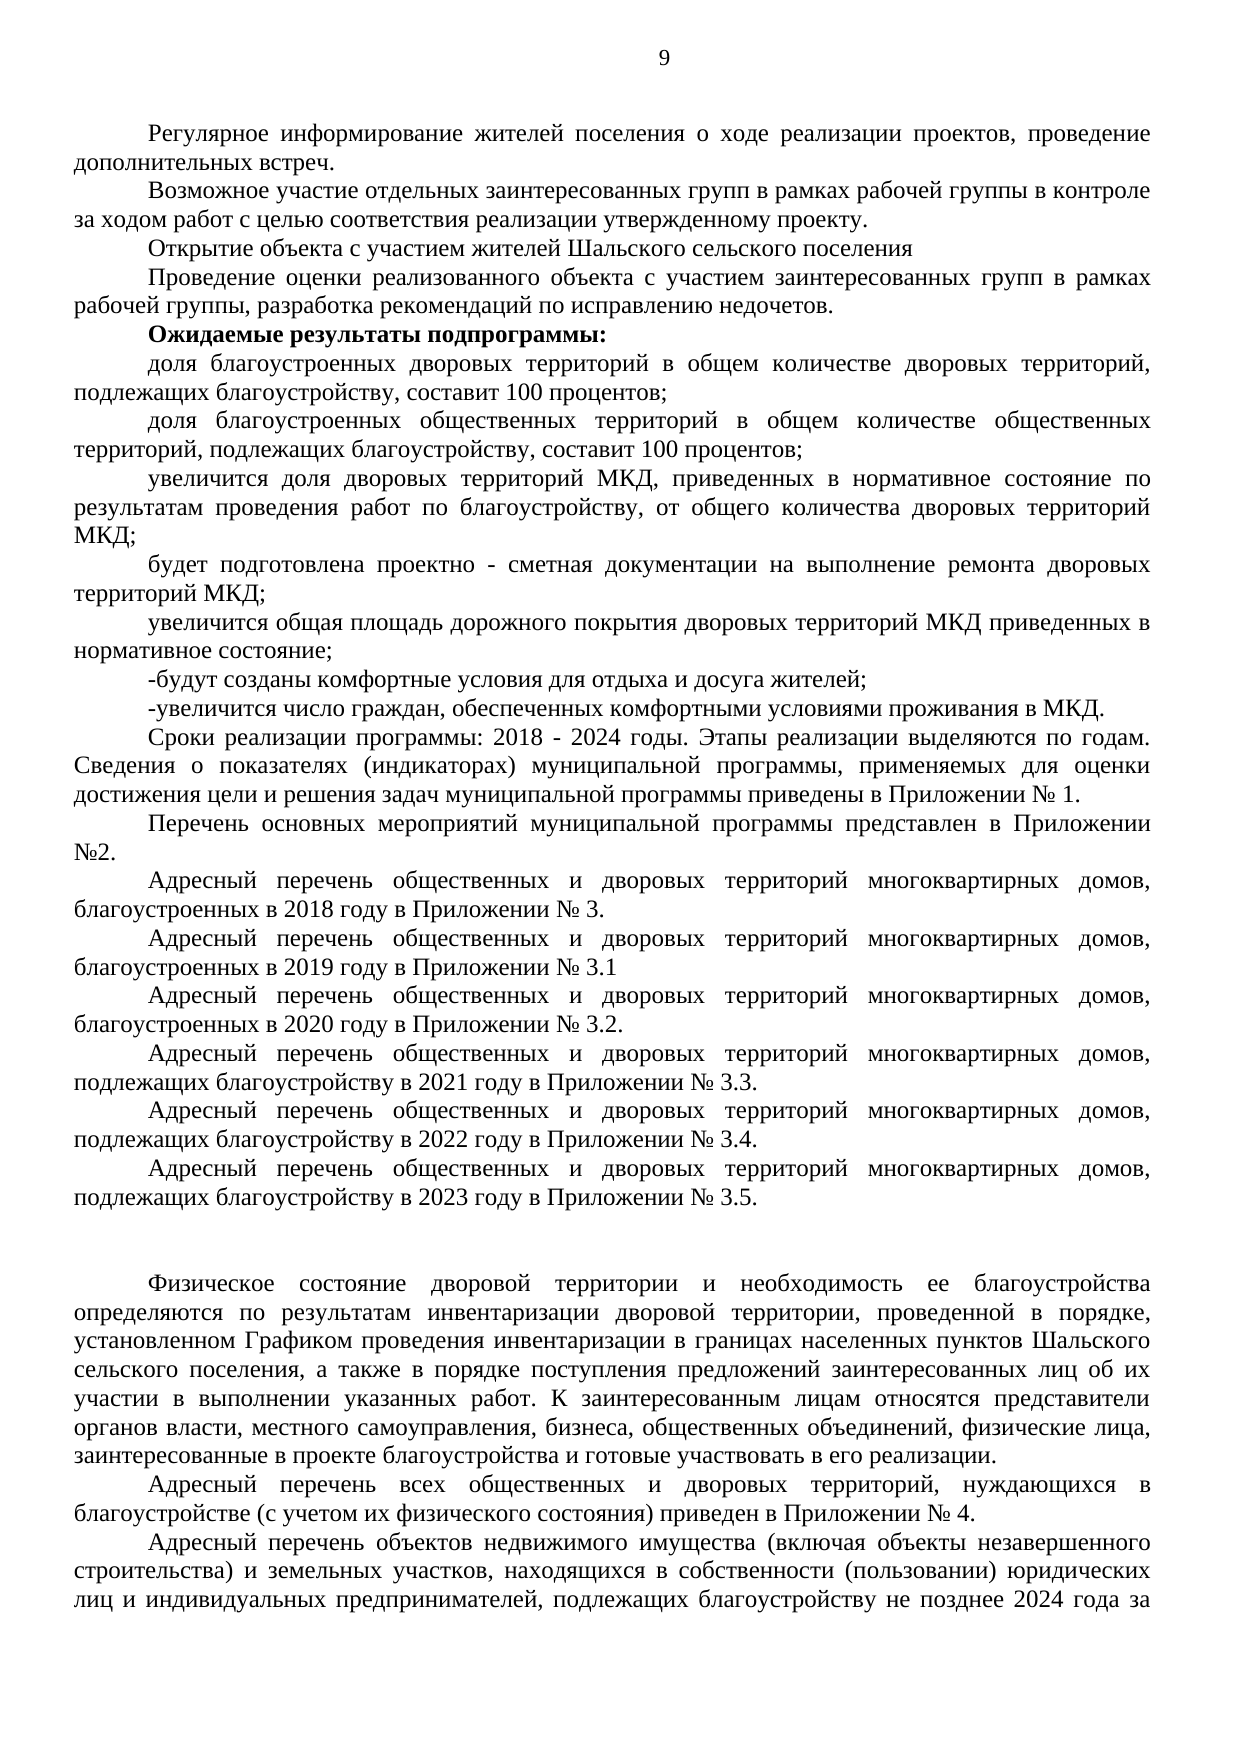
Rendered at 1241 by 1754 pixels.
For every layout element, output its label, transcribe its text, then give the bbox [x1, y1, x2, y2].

text доля благоустроенных дворовых территорий в общем количестве дворовых территорий, подлежащих благоустройству, составит 100 процентов; [74, 348, 1152, 406]
text Возможное участие отдельных заинтересованных групп в рамках рабочей группы в контроле за ходом работ с целью соответствия реализации утвержденному проекту. [74, 176, 1152, 233]
text доля благоустроенных общественных территорий в общем количестве общественных территорий, подлежащих благоустройству, составит 100 процентов; [74, 406, 1152, 463]
text Адресный перечень всех общественных и дворовых территорий, нуждающихся в благоустройстве (с учетом их физического состояния) приведен в Приложении № 4. [74, 1469, 1152, 1527]
text -увеличится число граждан, обеспеченных комфортными условиями проживания в МКД. [74, 693, 1152, 722]
text Адресный перечень общественных и дворовых территорий многоквартирных домов, благоустроенных в 2019 году в Приложении № 3.1 [74, 923, 1152, 981]
text -будут созданы комфортные условия для отдыха и досуга жителей; [74, 664, 1152, 693]
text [74, 1527, 1152, 1613]
text Физическое состояние дворовой территории и необходимость ее благоустройства определяются по результатам инвентаризации дворовой территории, проведенной в порядке, установленном Графиком проведения инвентаризации в границах населенных пунктов Шальского сельского поселения, а также в порядке поступления предложений заинтересованных лиц об их участии в выполнении указанных работ. К заинтересованным лицам относятся представители органов власти, местного самоуправления, бизнеса, общественных объединений, физические лица, заинтересованные в проекте благоустройства и готовые участвовать в его реализации. [74, 1268, 1152, 1469]
text Адресный перечень общественных и дворовых территорий многоквартирных домов, благоустроенных в 2020 году в Приложении № 3.2. [74, 981, 1152, 1038]
text Проведение оценки реализованного объекта с участием заинтересованных групп в рамках рабочей группы, разработка рекомендаций по исправлению недочетов. [74, 262, 1152, 319]
text Регулярное информирование жителей поселения о ходе реализации проектов, проведение дополнительных встреч. [74, 118, 1152, 176]
text Адресный перечень общественных и дворовых территорий многоквартирных домов, подлежащих благоустройству в 2022 году в Приложении № 3.4. [74, 1096, 1152, 1153]
text Сроки реализации программы: 2018 - 2024 годы. Этапы реализации выделяются по годам. Сведения о показателях (индикаторах) муниципальной программы, применяемых для оценки достижения цели и решения задач муниципальной программы приведены в Приложении № 1. [74, 722, 1152, 808]
text увеличится общая площадь дорожного покрытия дворовых территорий МКД приведенных в нормативное состояние; [74, 607, 1152, 664]
text Открытие объекта с участием жителей Шальского сельского поселения [74, 233, 1152, 262]
text будет подготовлена проектно - сметная документации на выполнение ремонта дворовых территорий МКД; [74, 549, 1152, 607]
text Ожидаемые результаты подпрограммы: [74, 319, 1152, 348]
text увеличится доля дворовых территорий МКД, приведенных в нормативное состояние по результатам проведения работ по благоустройству, от общего количества дворовых территорий МКД; [74, 463, 1152, 549]
text Адресный перечень общественных и дворовых территорий многоквартирных домов, подлежащих благоустройству в 2023 году в Приложении № 3.5. [74, 1153, 1152, 1211]
text Адресный перечень общественных и дворовых территорий многоквартирных домов, подлежащих благоустройству в 2021 году в Приложении № 3.3. [74, 1038, 1152, 1096]
text Перечень основных мероприятий муниципальной программы представлен в Приложении №2. [74, 808, 1152, 866]
text Адресный перечень общественных и дворовых территорий многоквартирных домов, благоустроенных в 2018 году в Приложении № 3. [74, 866, 1152, 923]
